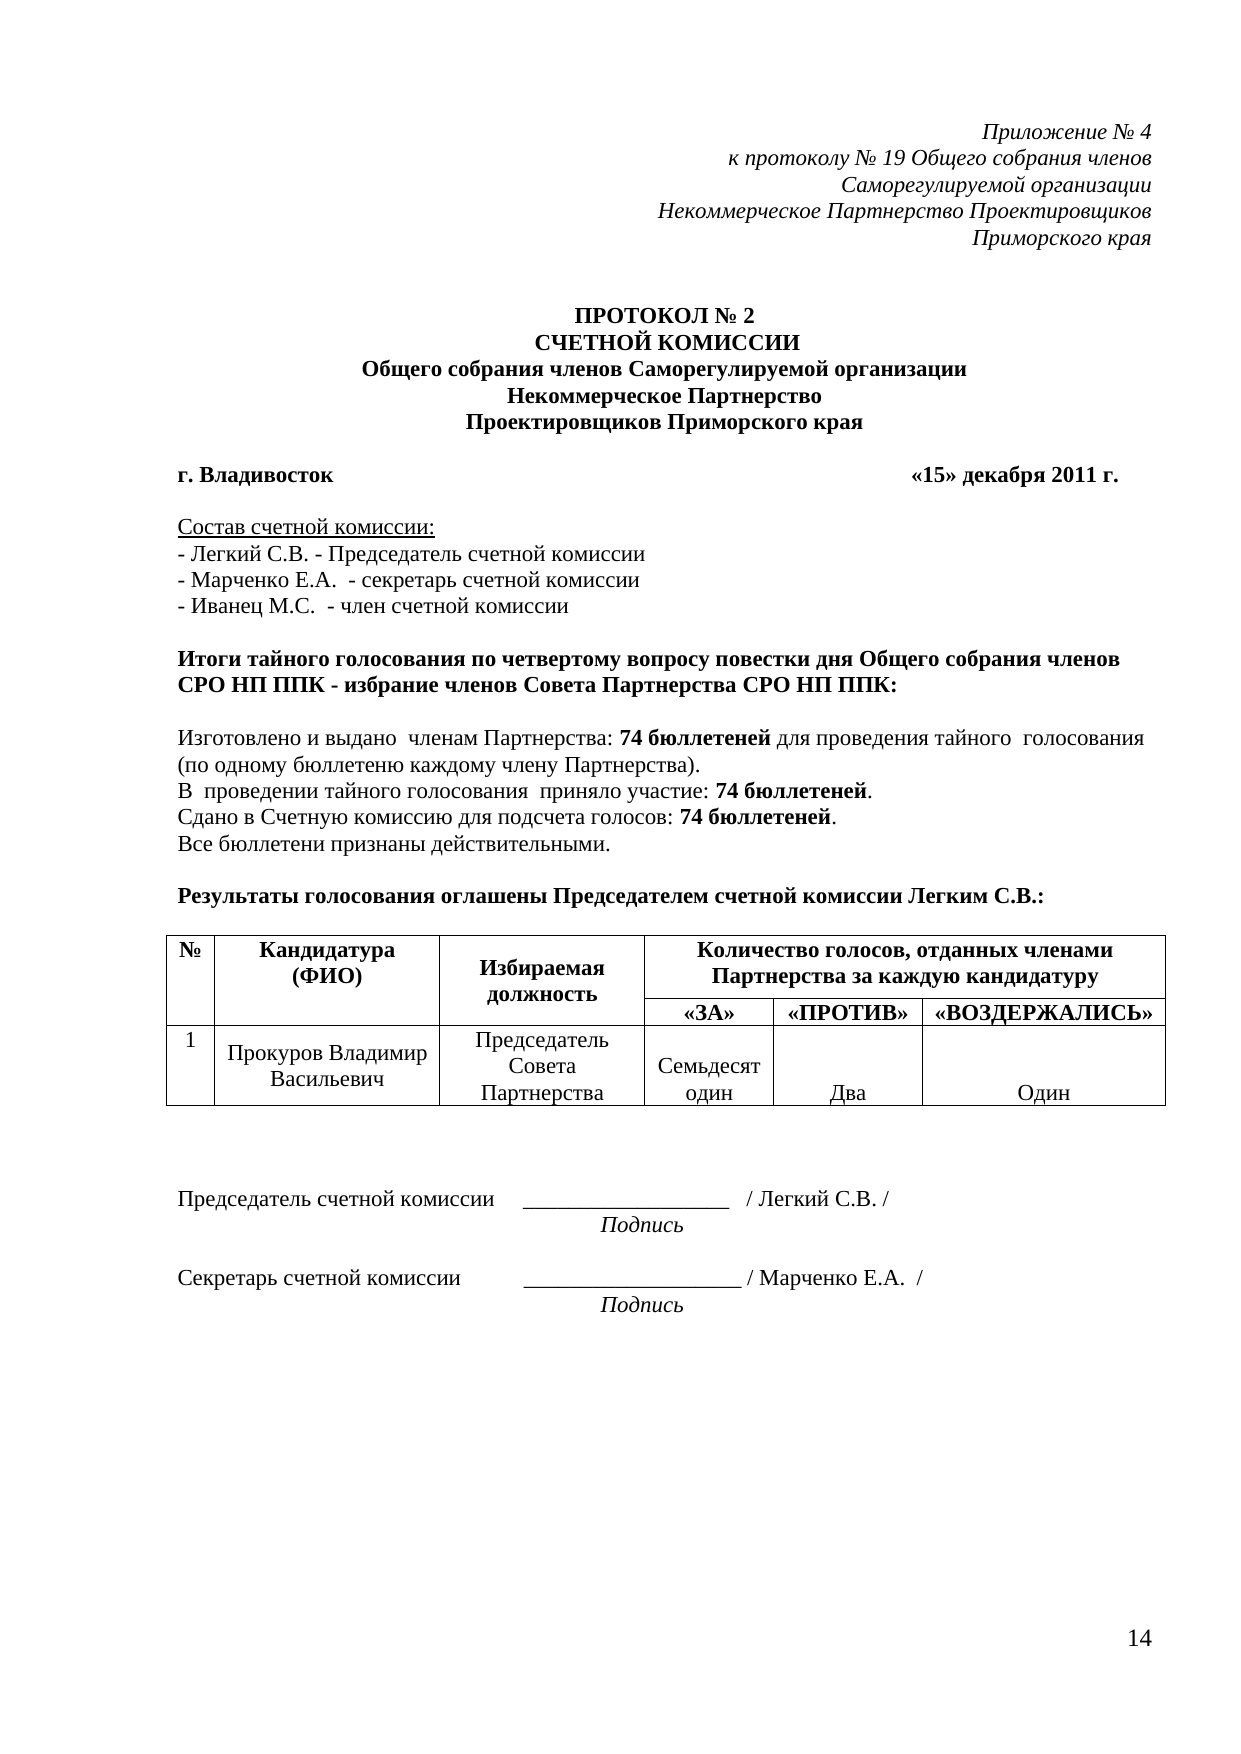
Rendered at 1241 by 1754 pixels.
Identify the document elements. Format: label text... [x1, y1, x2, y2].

table_cell «ПРОТИВ» [774, 999, 922, 1025]
table_cell Председатель Совета Партнерства [440, 1026, 644, 1105]
text Итоги тайного голосования по четвертому вопросу повестки дня Общего собрания членов [177, 645, 1152, 672]
text Результаты голосования оглашены Председателем счетной комиссии Легким С.В.: [177, 882, 1152, 909]
table_cell [167, 998, 214, 1025]
table_cell «ЗА» [645, 999, 773, 1025]
table_cell Семьдесят один [645, 1026, 773, 1105]
text - Марченко Е.А. - секретарь счетной комиссии [177, 566, 1152, 592]
table_cell [215, 998, 439, 1025]
text ПРОТОКОЛ № 2 [177, 303, 1152, 329]
table_cell Один [923, 1026, 1165, 1105]
text - Легкий С.В. - Председатель счетной комиссии [177, 540, 1152, 566]
text Подпись [177, 1291, 1152, 1317]
text Приморского края [177, 223, 1152, 250]
text Саморегулируемой организации [177, 171, 1152, 197]
text СЧЕТНОЙ КОМИССИИ [177, 329, 1152, 355]
text Сдано в Счетную комиссию для подсчета голосов: 74 бюллетеней. [177, 803, 1152, 830]
text Некоммерческое Партнерство Проектировщиков [177, 197, 1152, 223]
text Подпись [177, 1212, 1152, 1238]
table_header Кандидатура (ФИО) [215, 936, 439, 998]
text Проектировщиков Приморского края [177, 408, 1152, 434]
table_cell Два [774, 1026, 922, 1105]
text СРО НП ППК - избрание членов Совета Партнерства СРО НП ППК: [177, 672, 1152, 698]
text Состав счетной комиссии: [177, 513, 1152, 540]
text Секретарь счетной комиссии ___________________ / Марченко Е.А. / [177, 1264, 1152, 1291]
text к протоколу № 19 Общего собрания членов [177, 144, 1152, 171]
text Председатель счетной комиссии __________________ / Легкий С.В. / [177, 1185, 1152, 1212]
text Приложение № 4 [177, 118, 1152, 144]
table_cell 1 [167, 1026, 214, 1105]
table_header Количество голосов, отданных членами Партнерства за каждую кандидатуру [645, 936, 1165, 998]
text Все бюллетени признаны действительными. [177, 830, 1152, 856]
text Общего собрания членов Саморегулируемой организации [177, 355, 1152, 382]
text В проведении тайного голосования приняло участие: 74 бюллетеней. [177, 777, 1152, 803]
table_header № [167, 936, 214, 998]
text Некоммерческое Партнерство [177, 382, 1152, 408]
table_cell «ВОЗДЕРЖАЛИСЬ» [923, 999, 1165, 1025]
text Изготовлено и выдано членам Партнерства: 74 бюллетеней для проведения тайного голосования (по одному бюллетеню каждому члену Партнерства). [177, 724, 1152, 777]
table_header Избираемая должность [440, 936, 644, 1025]
table_cell Прокуров Владимир Васильевич [215, 1026, 439, 1105]
text г. Владивосток «15» декабря 2011 г. [177, 461, 1152, 487]
text - Иванец М.С. - член счетной комиссии [177, 592, 1152, 619]
